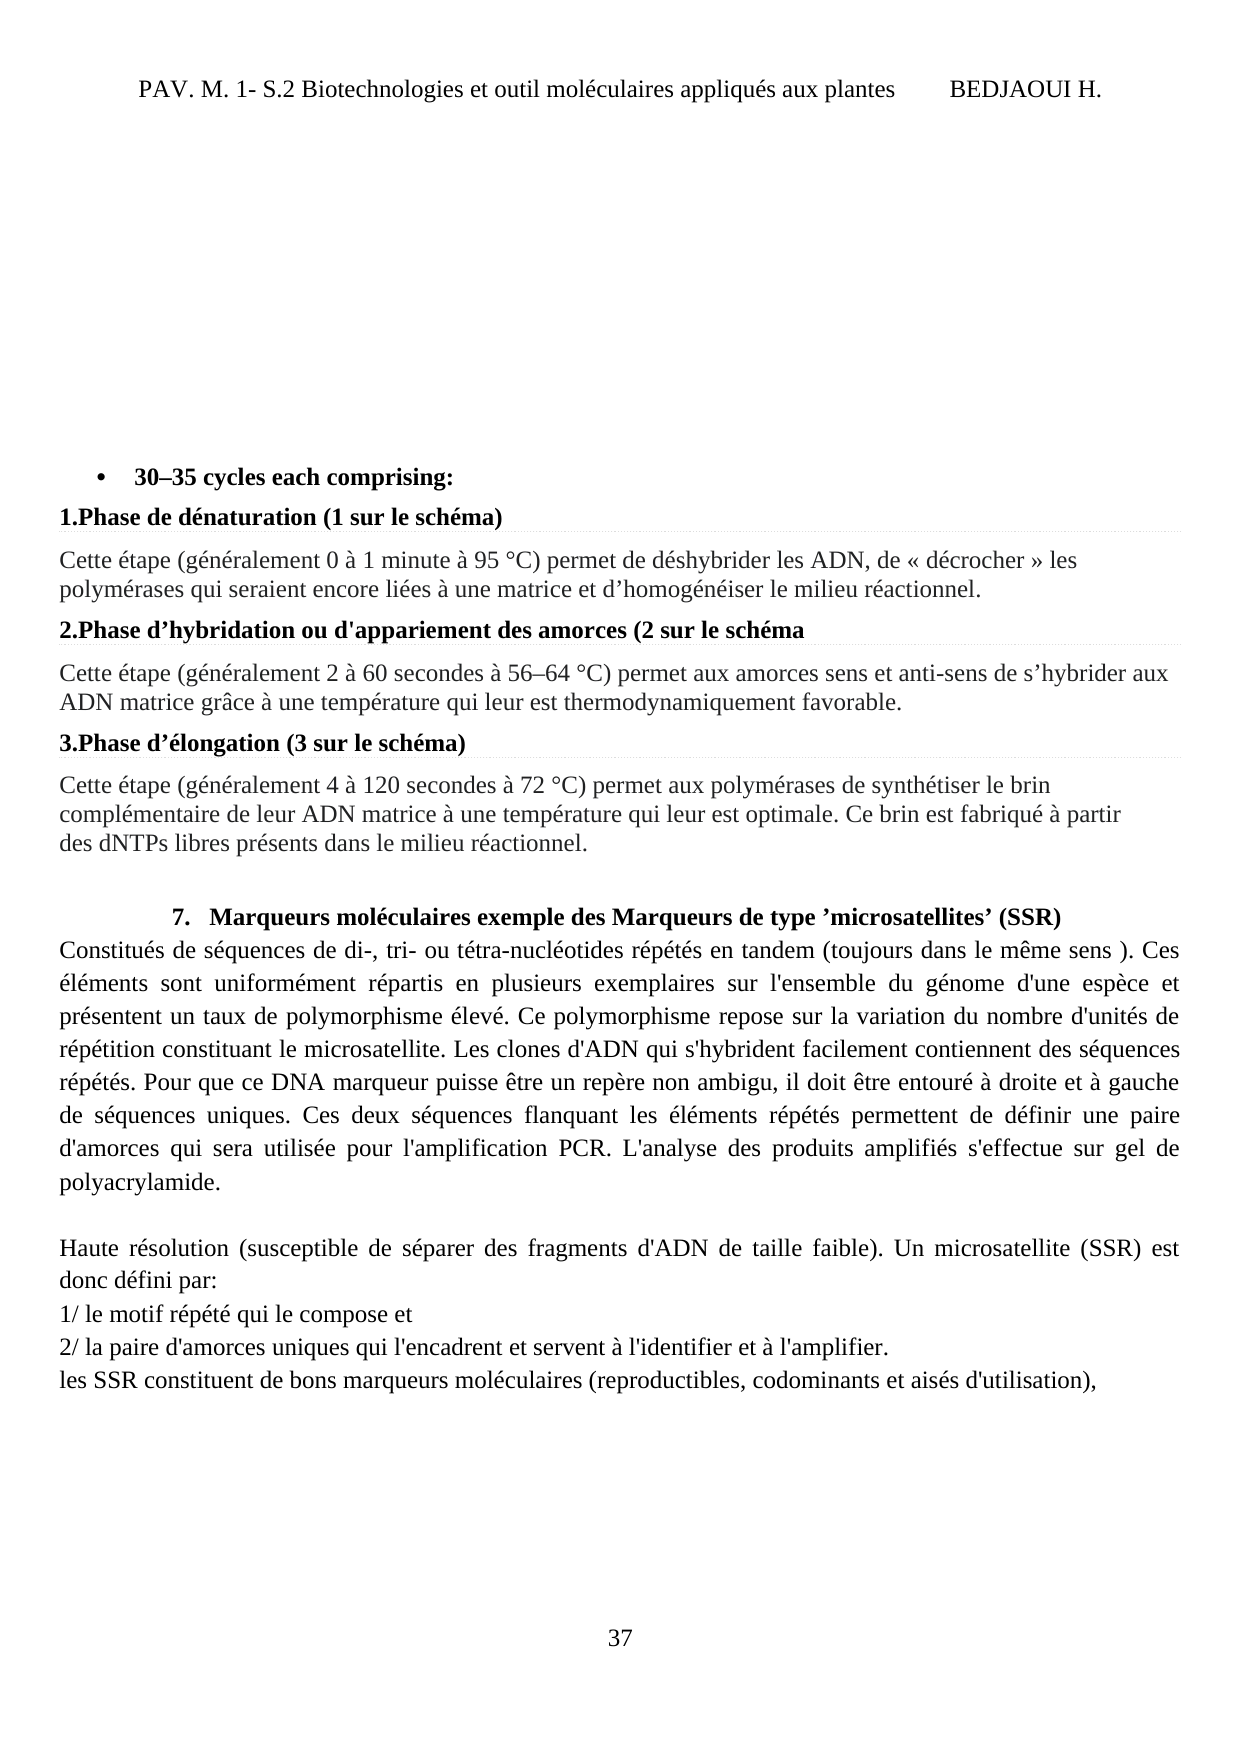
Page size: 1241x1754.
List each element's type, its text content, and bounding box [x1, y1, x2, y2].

text Cette étape (généralement 0 à 1 minute à 95 °C) permet de déshybrider les ADN, de « décrocher » les polymérases qui seraient encore liées à une matrice et d’homogénéiser le milieu réactionnel. [59, 545, 1181, 602]
list 30–35 cycles each comprising: [97, 462, 1181, 490]
text Constitués de séquences de di-, tri- ou tétra-nucléotides répétés en tandem (toujours dans le même sens ). Ces éléments sont uniformément répartis en plusieurs exemplaires sur l'ensemble du génome d'une espèce et présentent un taux de polymorphisme élevé. Ce polymorphisme repose sur la variation du nombre d'unités de répétition constituant le microsatellite. Les clones d'ADN qui s'hybrident facilement contiennent des séquences répétés. Pour que ce DNA marqueur puisse être un repère non ambigu, il doit être entouré à droite et à gauche de séquences uniques. Ces deux séquences flanquant les éléments répétés permettent de définir une paire d'amorces qui sera utilisée pour l'amplification PCR. L'analyse des produits amplifiés s'effectue sur gel de polyacrylamide. [59, 935, 1181, 1195]
text 2/ la paire d'amorces uniques qui l'encadrent et servent à l'identifier et à l'amplifier. [59, 1332, 1181, 1360]
subtitle 3.Phase d’élongation (3 sur le schéma) [59, 728, 1181, 758]
list Marqueurs moléculaires exemple des Marqueurs de type ’microsatellites’ (SSR) [172, 902, 1181, 931]
text 1.Phase de dénaturation (1 sur le schéma) [59, 502, 1181, 532]
text Cette étape (généralement 2 à 60 secondes à 56–64 °C) permet aux amorces sens et anti-sens de s’hybrider aux ADN matrice grâce à une température qui leur est thermodynamiquement favorable. [59, 658, 1181, 715]
text 1/ le motif répété qui le compose et [59, 1299, 1181, 1327]
text Cette étape (généralement 4 à 120 secondes à 72 °C) permet aux polymérases de synthétiser le brin complémentaire de leur ADN matrice à une température qui leur est optimale. Ce brin est fabriqué à partir des dNTPs libres présents dans le milieu réactionnel. [59, 771, 1181, 857]
text Haute résolution (susceptible de séparer des fragments d'ADN de taille faible). Un microsatellite (SSR) est donc défini par: [59, 1233, 1181, 1294]
text les SSR constituent de bons marqueurs moléculaires (reproductibles, codominants et aisés d'utilisation), [59, 1365, 1181, 1393]
text 2.Phase d’hybridation ou d'appariement des amorces (2 sur le schéma [59, 615, 1181, 645]
